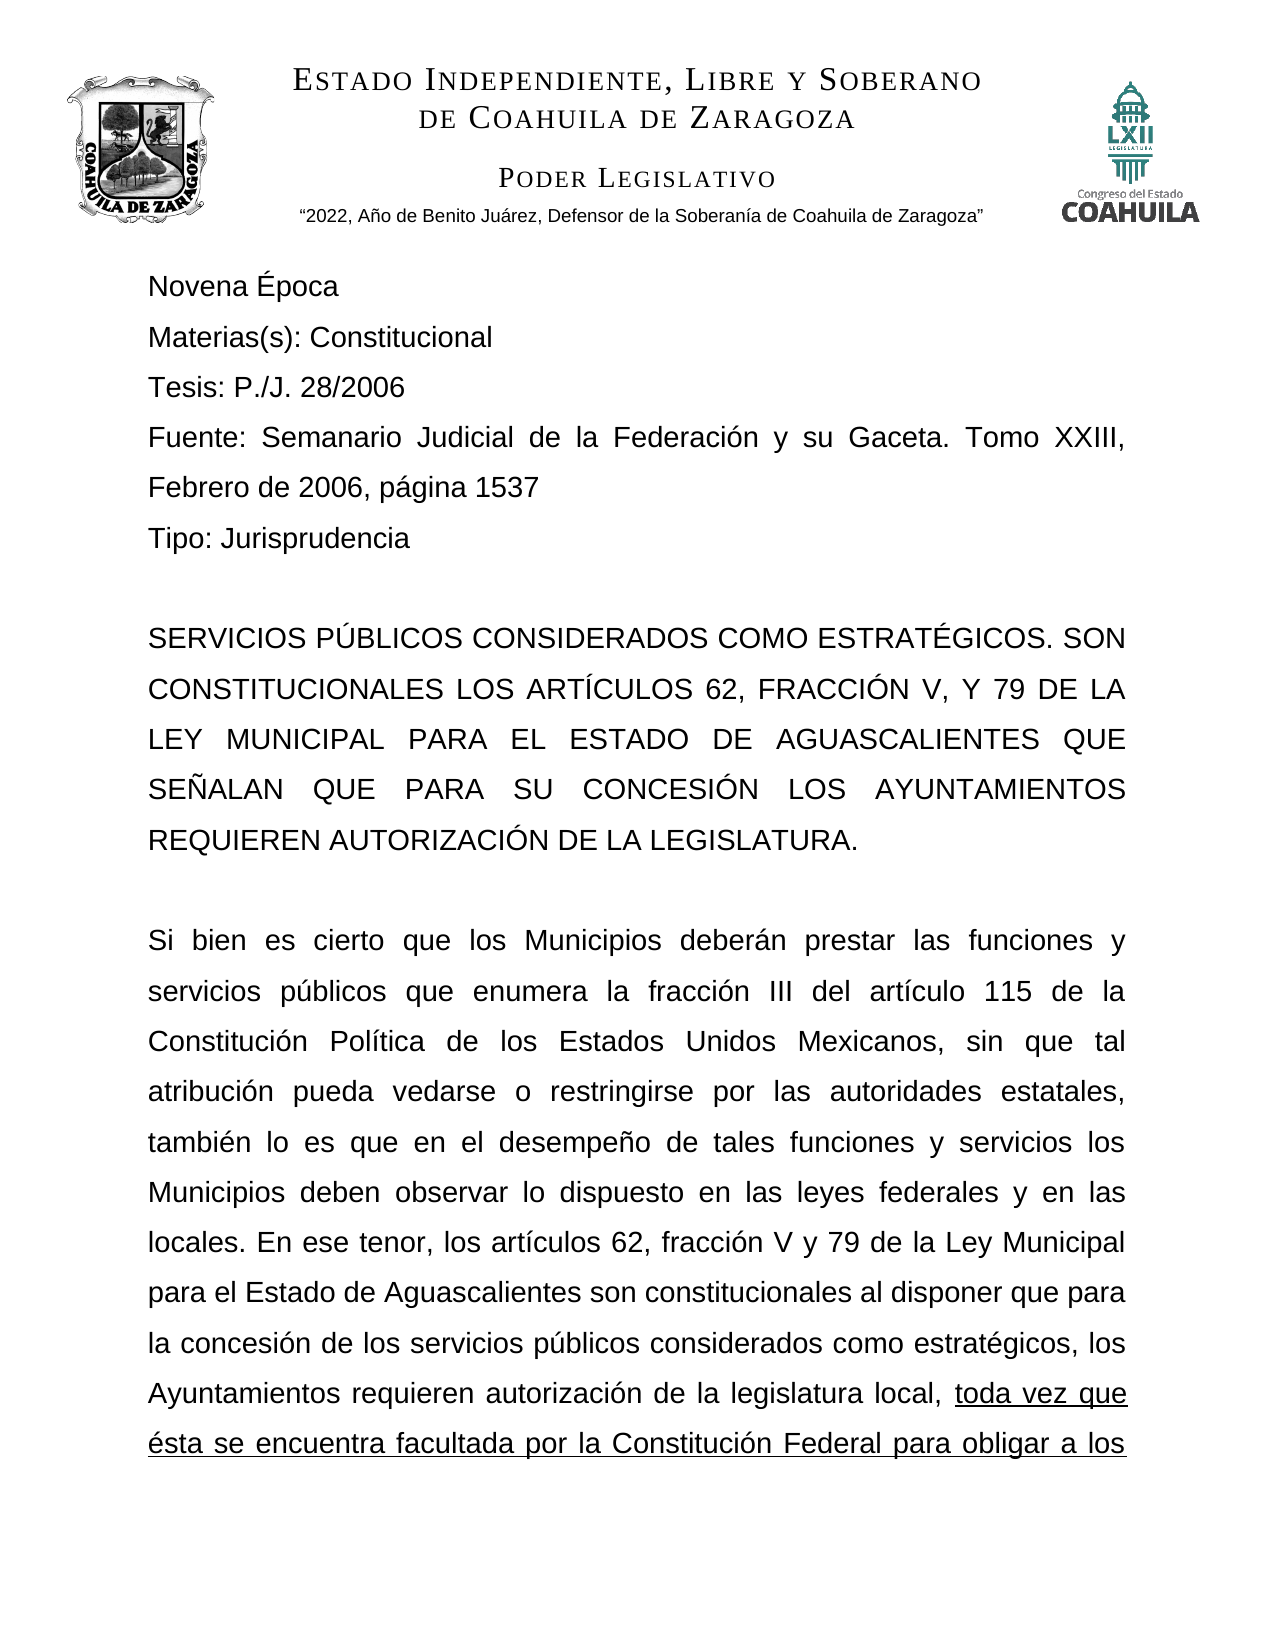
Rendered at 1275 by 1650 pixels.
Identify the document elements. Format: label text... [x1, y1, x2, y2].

text Novena Época [148, 269, 1127, 303]
text Fuente: Semanario Judicial de la Federación y su Gaceta. Tomo XXIII, Febrero de 2006, página 1537 [148, 420, 1127, 504]
text Tipo: Jurisprudencia [148, 521, 1127, 554]
picture [66, 76, 215, 223]
text SERVICIOS PÚBLICOS CONSIDERADOS COMO ESTRATÉGICOS. SON CONSTITUCIONALES LOS ARTÍCULOS 62, FRACCIÓN V, Y 79 DE LA LEY MUNICIPAL PARA EL ESTADO DE AGUASCALIENTES QUE SEÑALAN QUE PARA SU CONCESIÓN LOS AYUNTAMIENTOS REQUIEREN AUTORIZACIÓN DE LA LEGISLATURA. [148, 621, 1127, 856]
text Materias(s): Constitucional [148, 319, 1127, 353]
text Tesis: P./J. 28/2006 [148, 370, 1127, 403]
picture [1052, 66, 1212, 234]
